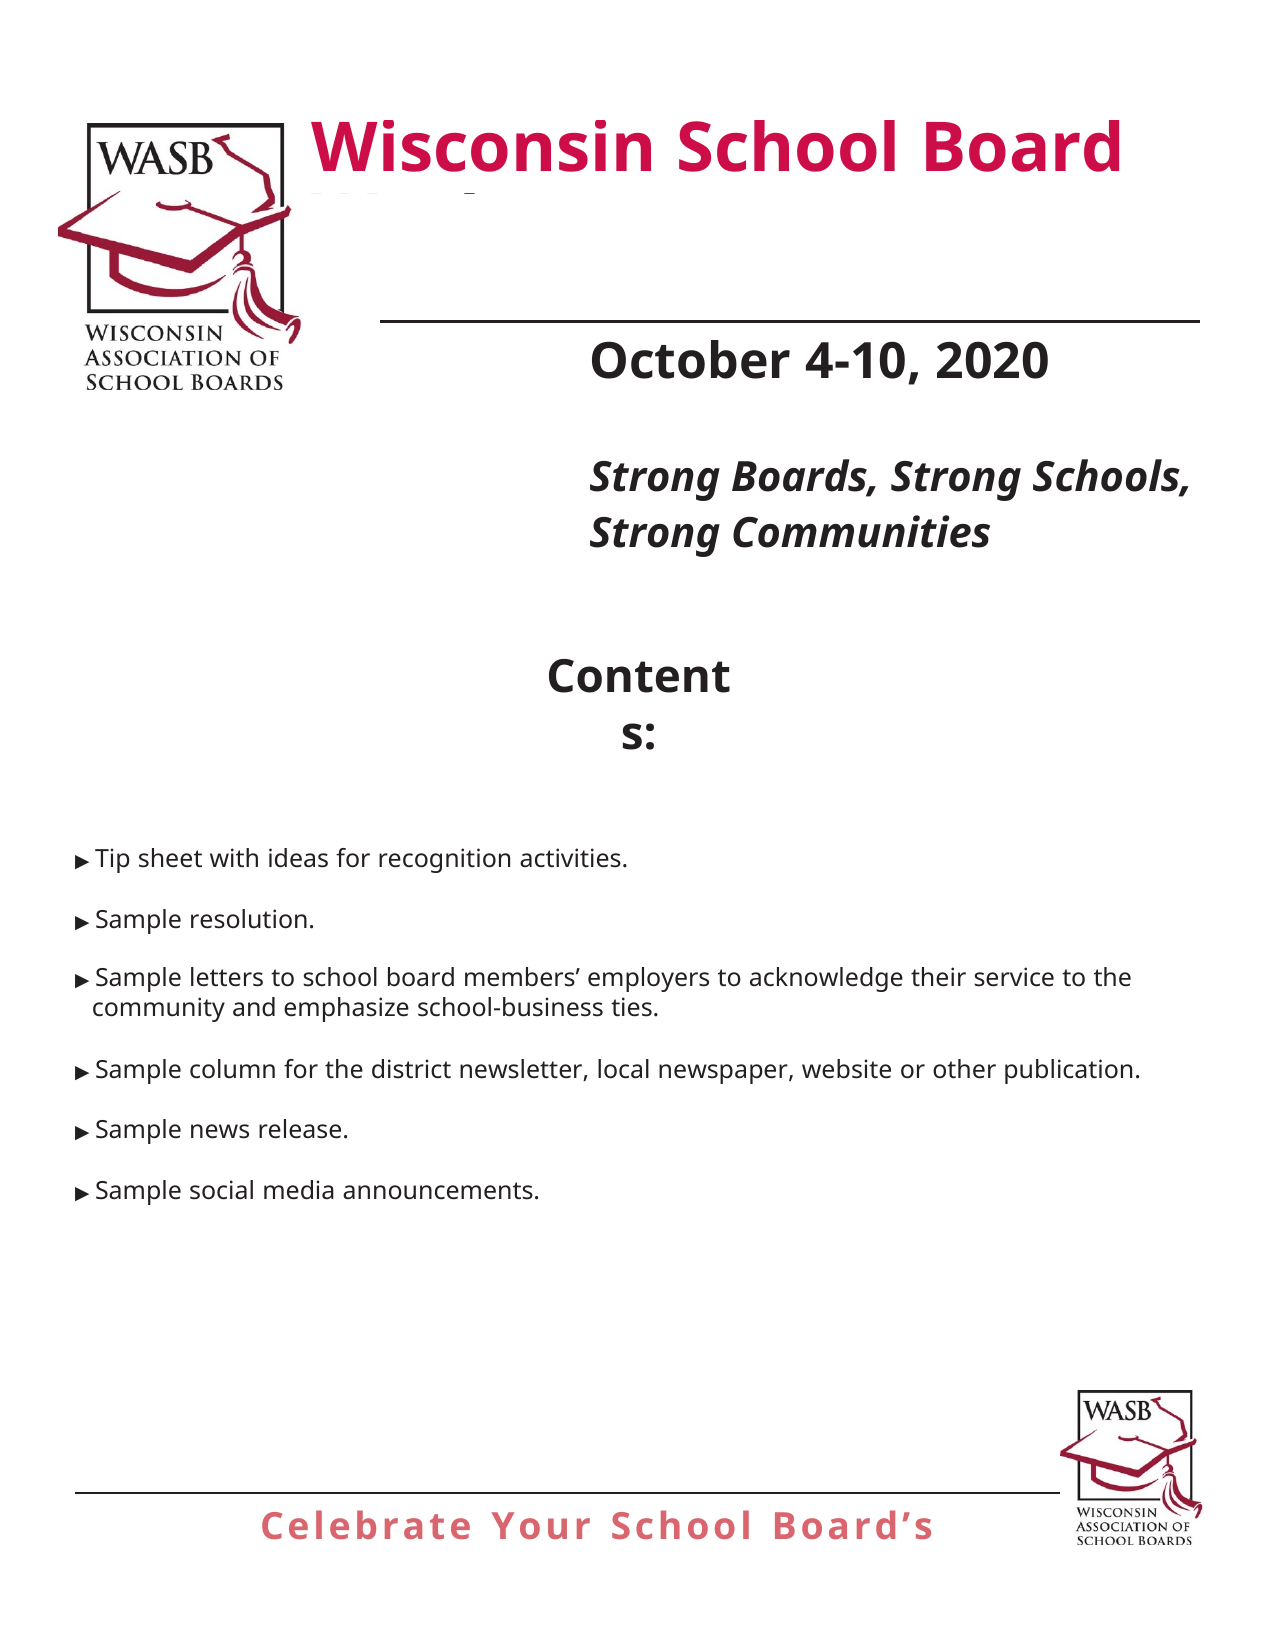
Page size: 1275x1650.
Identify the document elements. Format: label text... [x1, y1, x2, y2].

text Contents: [538, 654, 739, 767]
text ▶ Sample letters to school board members’ employers to acknowledge their service to the community and emphasize school-business ties. [75, 962, 1141, 1022]
text October 4-10, 2020 Strong Boards, Strong Schools, Strong Communities [589, 336, 1210, 561]
picture [1060, 1390, 1203, 1545]
text ▶ Sample column for the district newsletter, local newspaper, website or other publication. [75, 1052, 1210, 1086]
picture [57, 123, 303, 390]
text ▶ Sample social media announcements. [75, 1172, 1210, 1206]
text ▶ Sample resolution. [75, 901, 1210, 936]
text ▶ Tip sheet with ideas for recognition activities. [75, 841, 1210, 875]
text ▶ Sample news release. [75, 1112, 1210, 1146]
